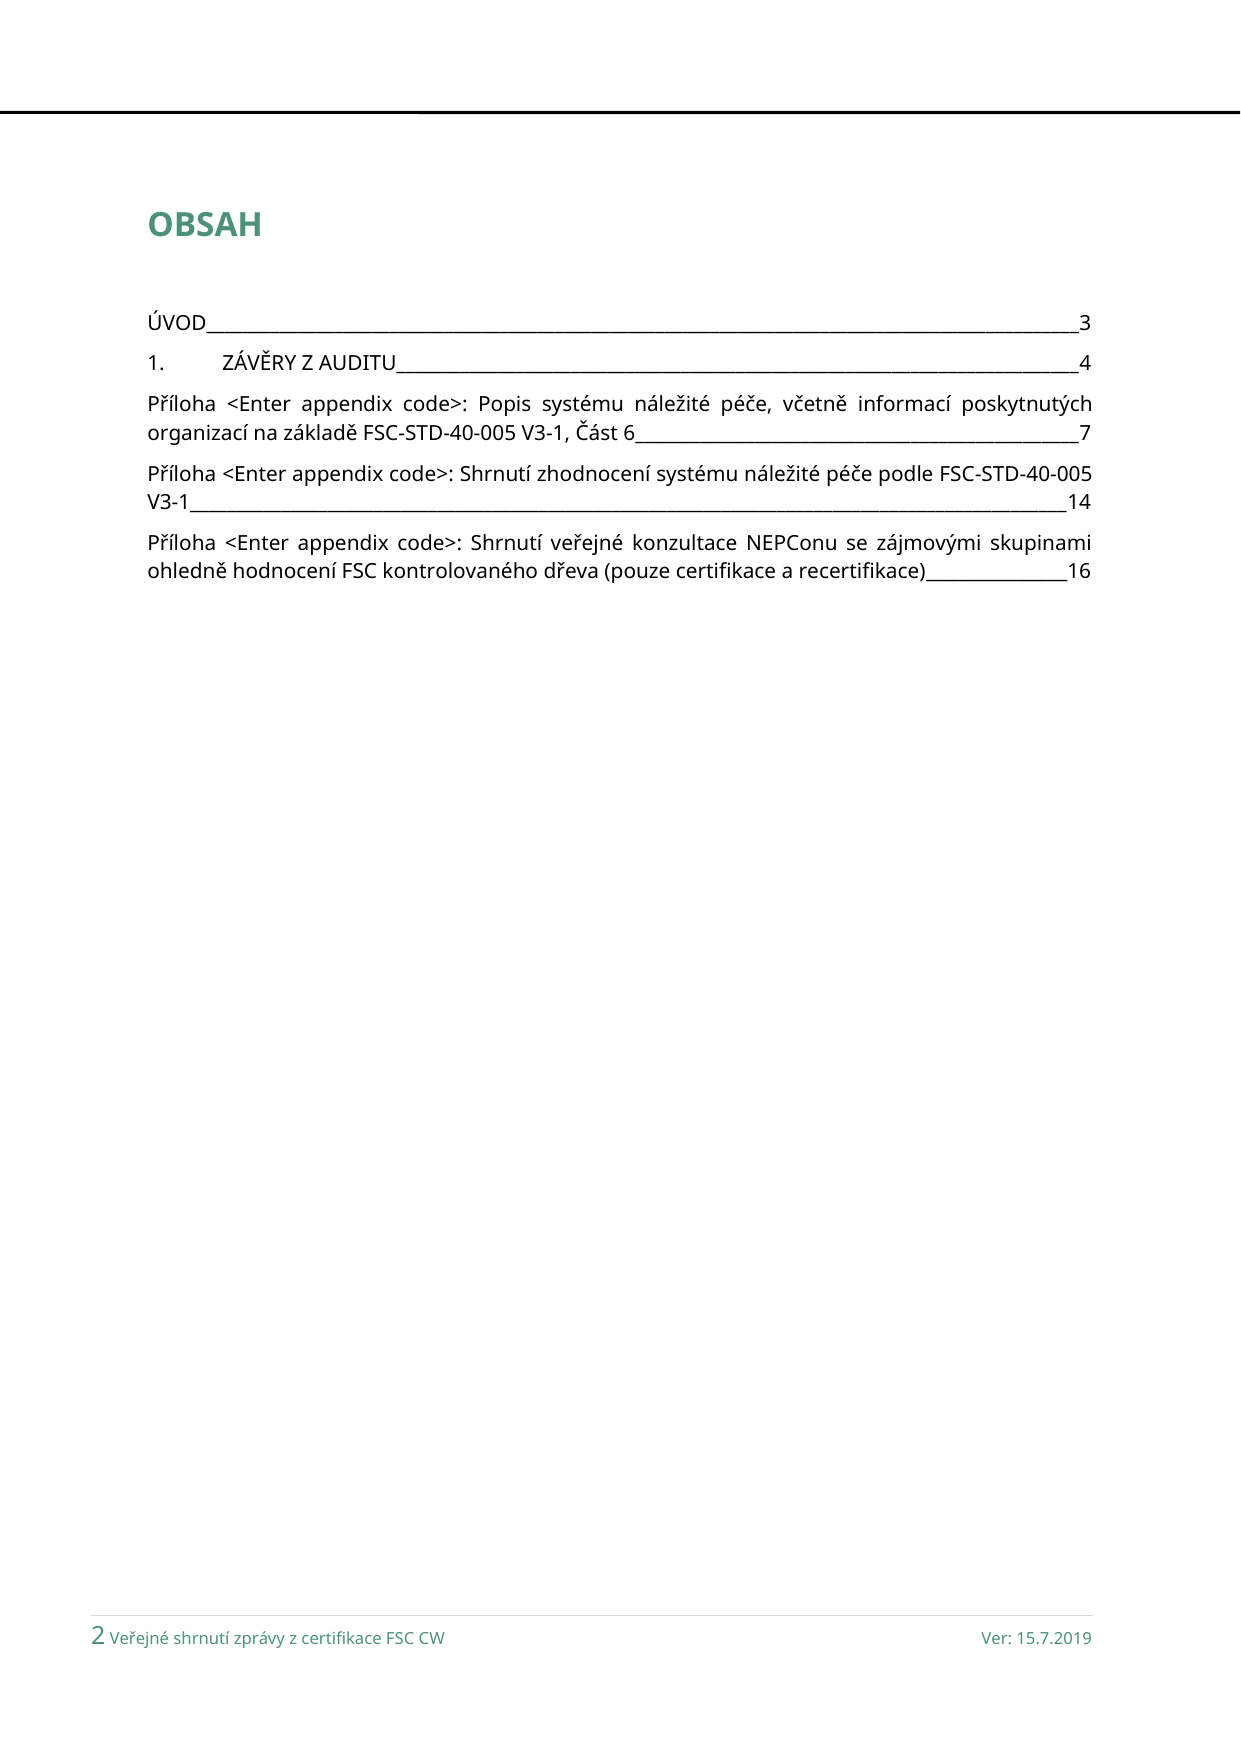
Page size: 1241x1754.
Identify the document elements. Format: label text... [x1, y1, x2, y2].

text ÚVOD 3 [147, 308, 1093, 336]
text OBSAH [147, 200, 1093, 246]
text Příloha <Enter appendix code>: Shrnutí veřejné konzultace NEPConu se zájmovými skupinami ohledně hodnocení FSC kontrolovaného dřeva (pouze certifikace a recertifikace) 16 [147, 528, 1093, 585]
text 1. ZÁVĚRY Z AUDITU 4 [147, 348, 1093, 377]
text Příloha <Enter appendix code>: Shrnutí zhodnocení systému náležité péče podle FSC-STD-40-005 V3-1 14 [147, 459, 1093, 516]
text Příloha <Enter appendix code>: Popis systému náležité péče, včetně informací poskytnutých organizací na základě FSC-STD-40-005 V3-1, Část 6 7 [147, 389, 1093, 446]
